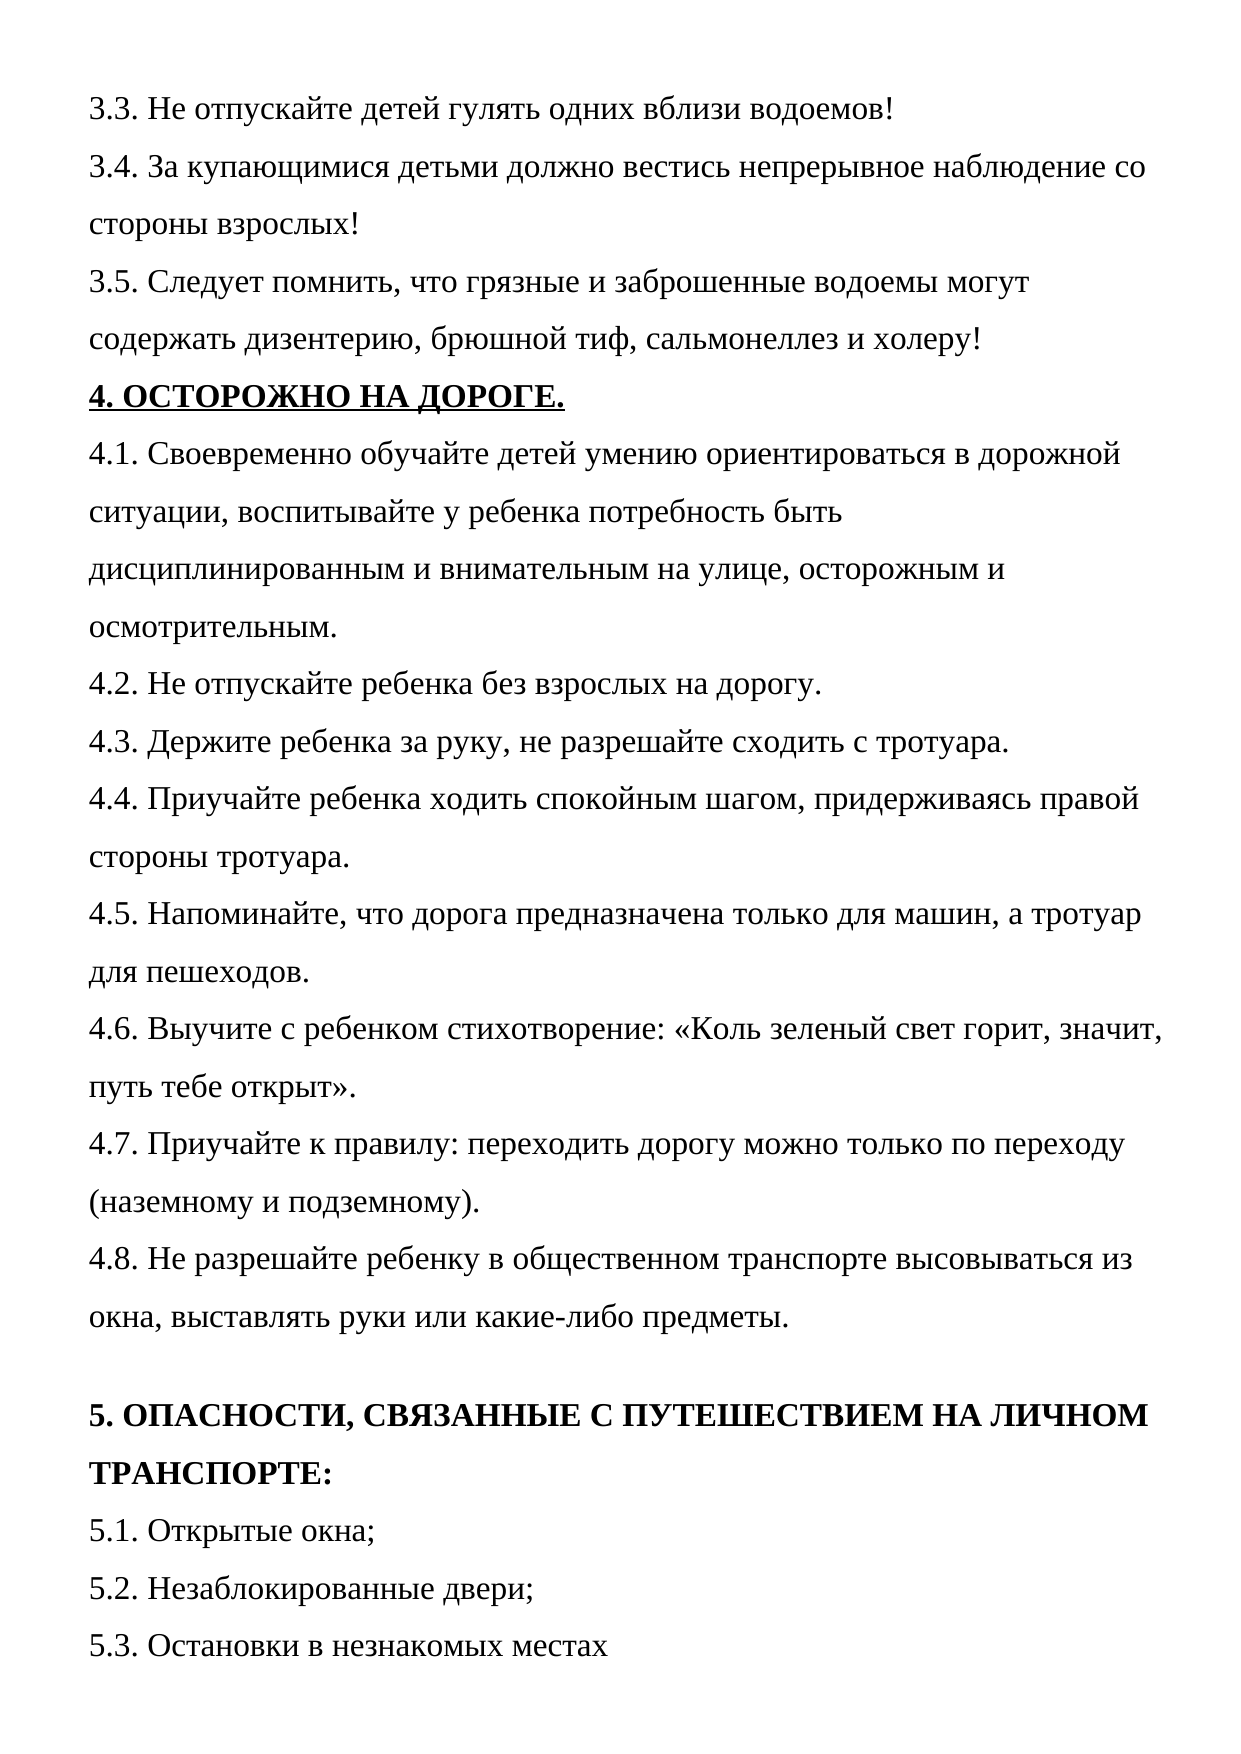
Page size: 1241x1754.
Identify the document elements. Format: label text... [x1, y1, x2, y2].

text 3.4. За купающимися детьми должно вестись непрерывное наблюдение со стороны взрослых! [89, 146, 1166, 242]
text 5.3. Остановки в незнакомых местах [89, 1626, 1166, 1664]
text 4.3. Держите ребенка за руку, не разрешайте сходить с тротуара. [89, 721, 1166, 759]
text 4.4. Приучайте ребенка ходить спокойным шагом, придерживаясь правой стороны тротуара. [89, 779, 1166, 874]
text 3.3. Не отпускайте детей гулять одних вблизи водоемов! [89, 89, 1166, 127]
text 5.1. Открытые окна; [89, 1511, 1166, 1549]
text 4.7. Приучайте к правилу: переходить дорогу можно только по переходу (наземному и подземному). [89, 1124, 1166, 1219]
text 5.2. Незаблокированные двери; [89, 1568, 1166, 1606]
text 4. ОСТОРОЖНО НА ДОРОГЕ. [89, 376, 1166, 414]
text 4.2. Не отпускайте ребенка без взрослых на дорогу. [89, 664, 1166, 702]
text 4.5. Напоминайте, что дорога предназначена только для машин, а тротуар для пешеходов. [89, 894, 1166, 989]
text 5. ОПАСНОСТИ, СВЯЗАННЫЕ С ПУТЕШЕСТВИЕМ НА ЛИЧНОМ ТРАНСПОРТЕ: [89, 1396, 1166, 1491]
text 4.1. Своевременно обучайте детей умению ориентироваться в дорожной ситуации, воспитывайте у ребенка потребность быть дисциплинированным и внимательным на улице, осторожным и осмотрительным. [89, 434, 1166, 644]
text 4.6. Выучите с ребенком стихотворение: «Коль зеленый свет горит, значит, путь тебе открыт». [89, 1009, 1166, 1104]
text 3.5. Следует помнить, что грязные и заброшенные водоемы могут содержать дизентерию, брюшной тиф, сальмонеллез и холеру! [89, 261, 1166, 357]
text 4.8. Не разрешайте ребенку в общественном транспорте высовываться из окна, выставлять руки или какие-либо предметы. [89, 1239, 1166, 1334]
